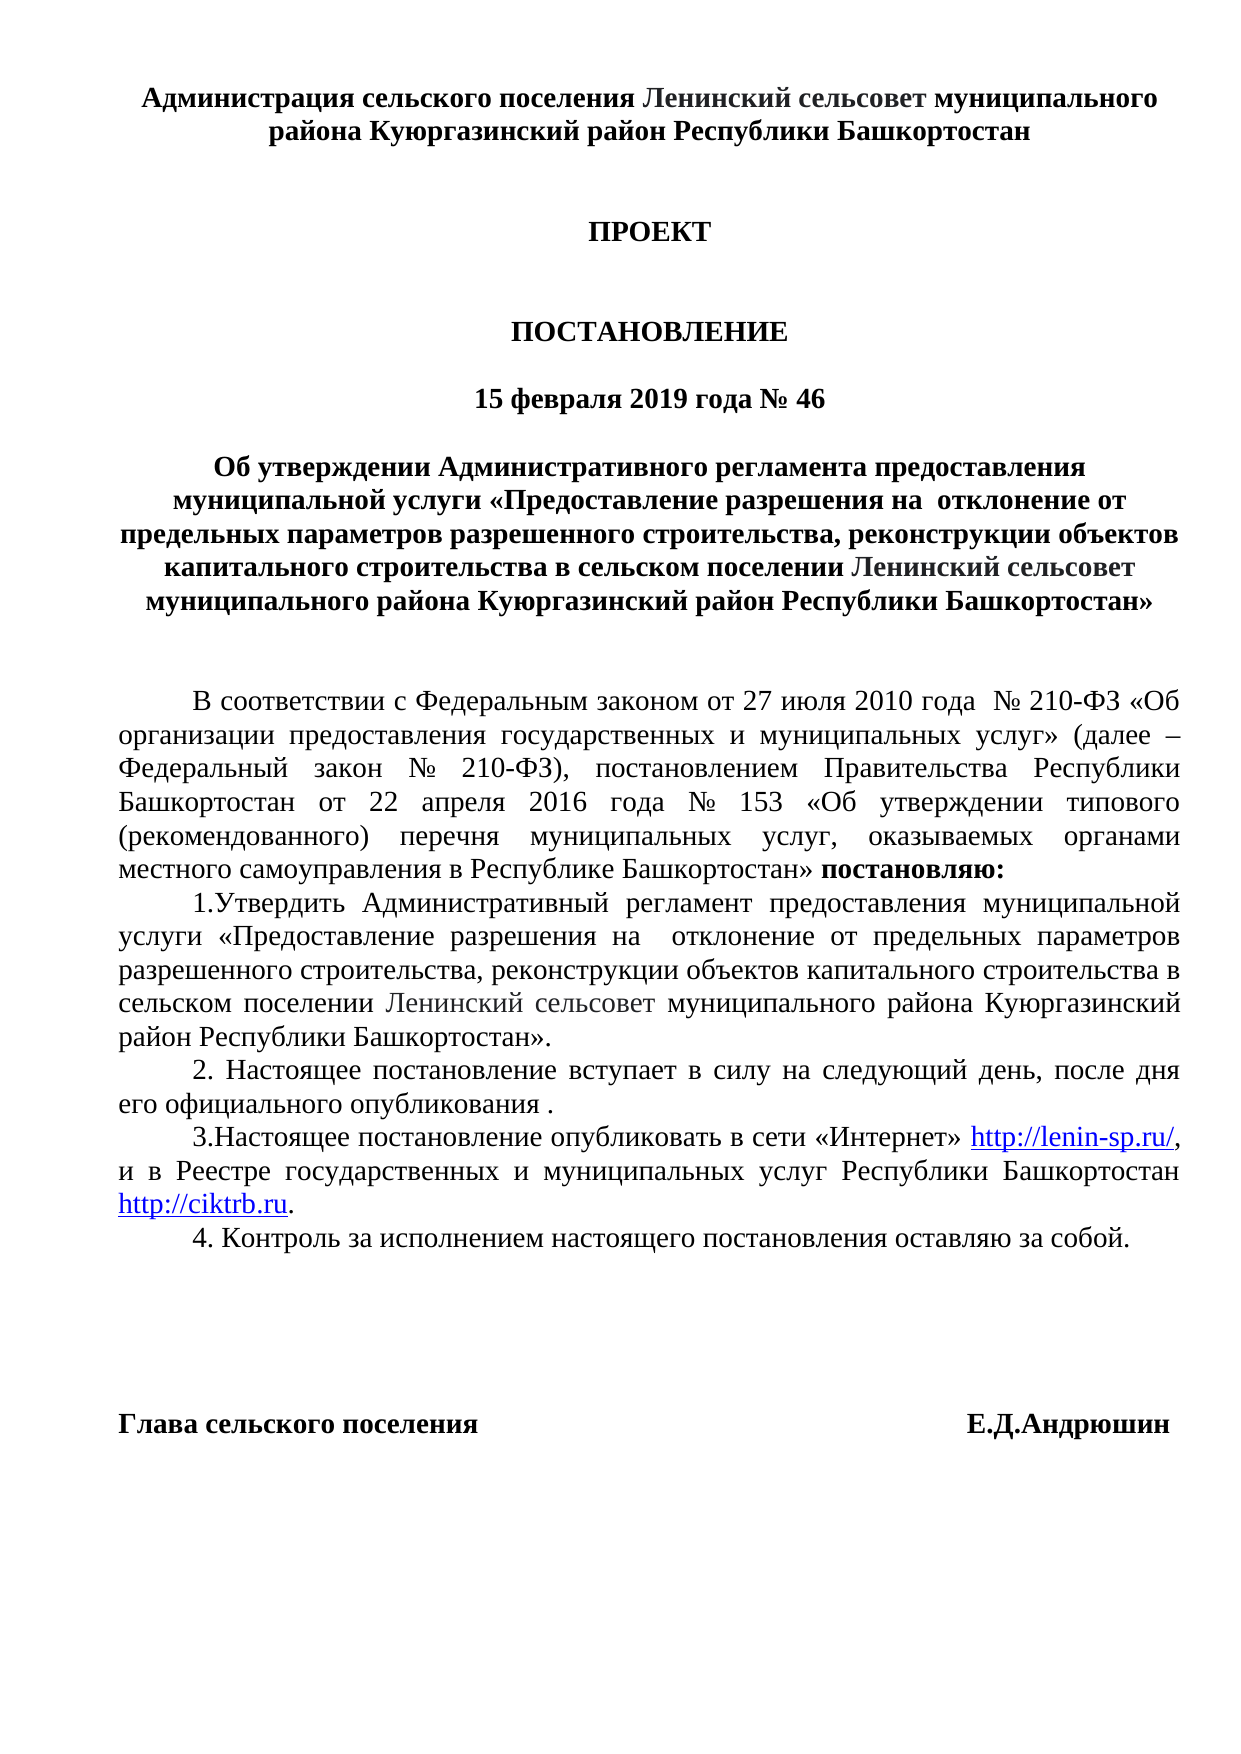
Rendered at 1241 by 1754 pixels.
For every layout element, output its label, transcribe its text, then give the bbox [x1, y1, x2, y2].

text Об утверждении Административного регламента предоставления муниципальной услуги «Предоставление разрешения на отклонение от предельных параметров разрешенного строительства, реконструкции объектов капитального строительства в сельском поселении Ленинский сельсовет муниципального района Куюргазинский район Республики Башкортостан» [118, 449, 1181, 616]
text 3.Настоящее постановление опубликовать в сети «Интернет» http://lenin-sp.ru/, и в Реестре государственных и муниципальных услуг Республики Башкортостан http://ciktrb.ru. [118, 1119, 1181, 1220]
text 4. Контроль за исполнением настоящего постановления оставляю за собой. [118, 1220, 1181, 1254]
text 2. Настоящее постановление вступает в силу на следующий день, после дня его официального опубликования . [118, 1052, 1181, 1119]
text 1.Утвердить Административный регламент предоставления муниципальной услуги «Предоставление разрешения на отклонение от предельных параметров разрешенного строительства, реконструкции объектов капитального строительства в сельском поселении Ленинский сельсовет муниципального района Куюргазинский район Республики Башкортостан». [118, 885, 1181, 1052]
text ПОСТАНОВЛЕНИЕ [118, 314, 1181, 348]
text Администрация сельского поселения Ленинский сельсовет муниципального района Куюргазинский район Республики Башкортостан [118, 80, 1181, 147]
text ПРОЕКТ [118, 214, 1181, 247]
text В соответствии с Федеральным законом от 27 июля 2010 года № 210-ФЗ «Об организации предоставления государственных и муниципальных услуг» (далее – Федеральный закон № 210-ФЗ), постановлением Правительства Республики Башкортостан от 22 апреля 2016 года № 153 «Об утверждении типового (рекомендованного) перечня муниципальных услуг, оказываемых органами местного самоуправления в Республике Башкортостан» постановляю: [118, 683, 1181, 885]
text Глава сельского поселения Е.Д.Андрюшин [118, 1406, 1181, 1439]
text 15 февраля 2019 года № 46 [118, 382, 1181, 415]
